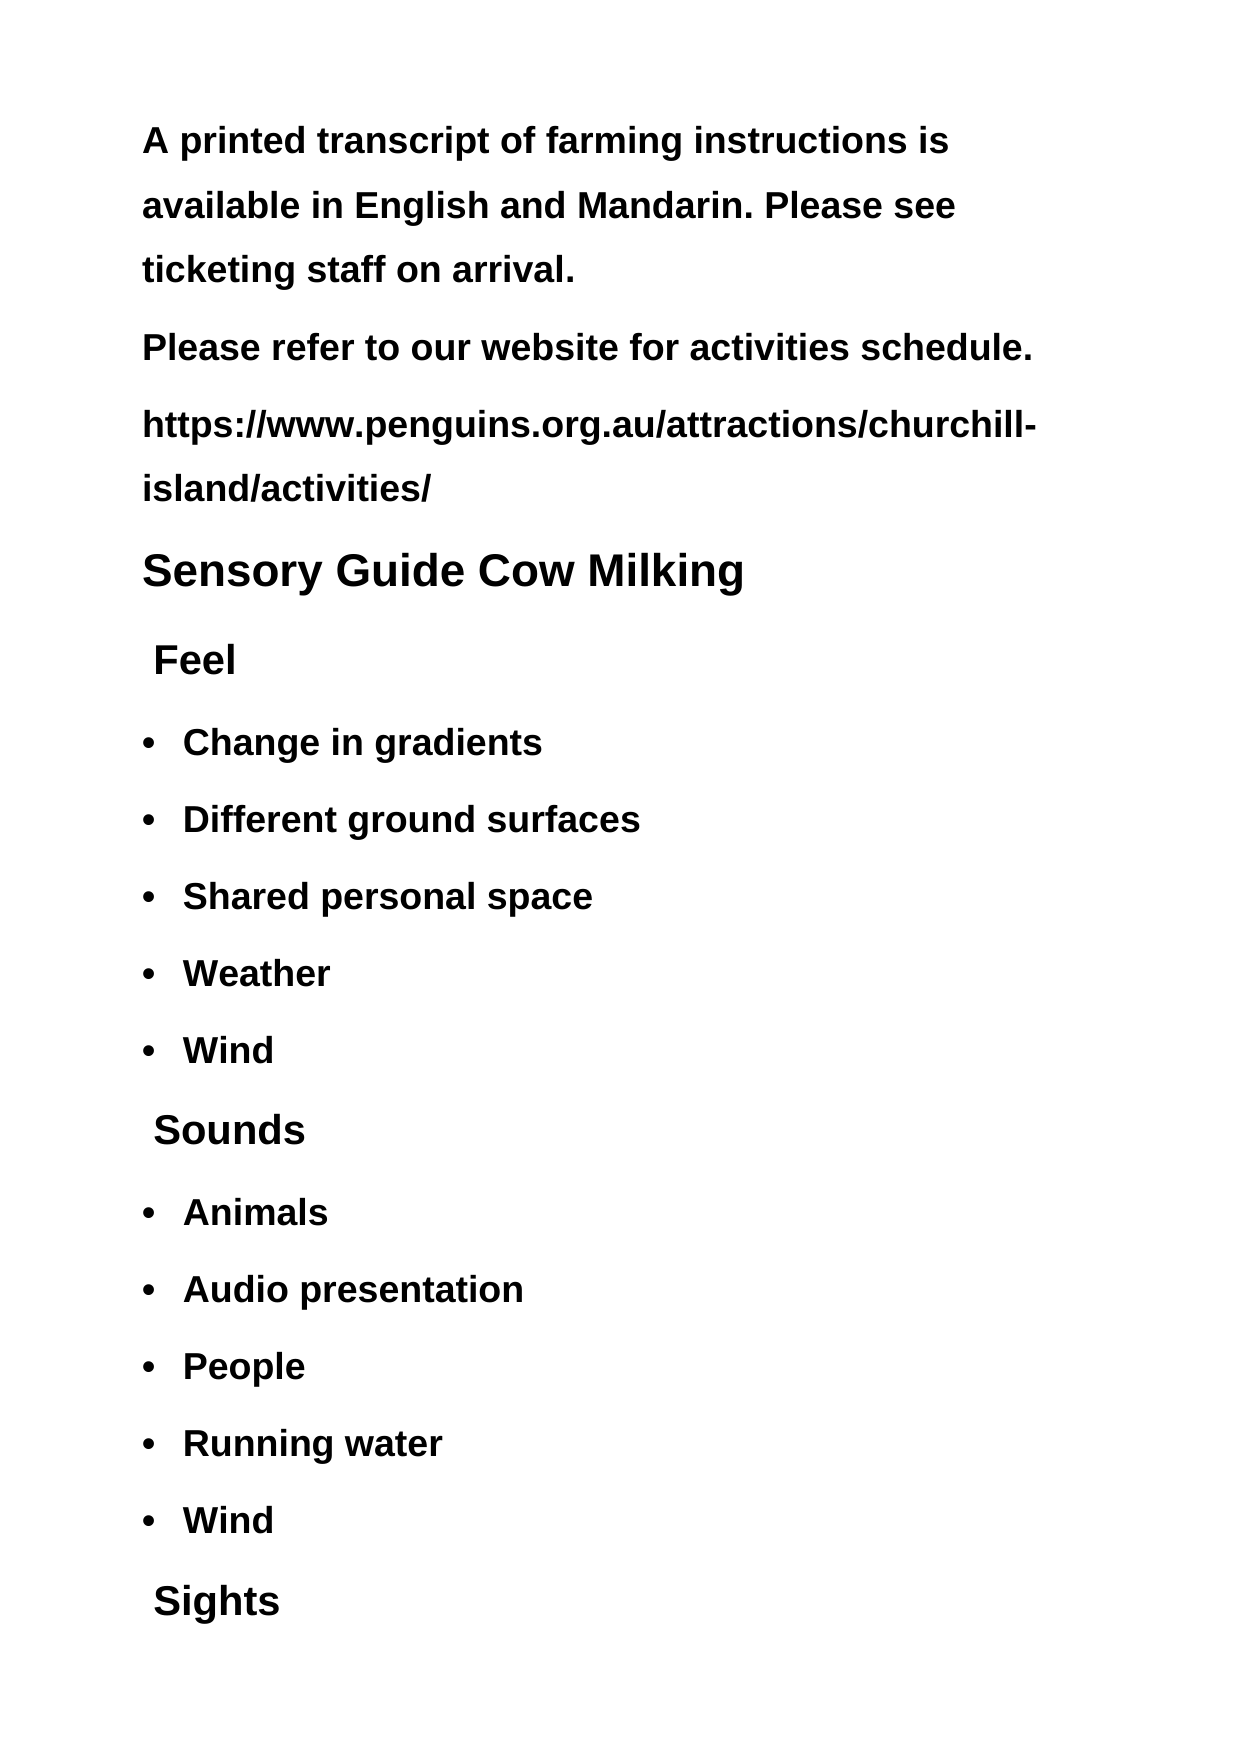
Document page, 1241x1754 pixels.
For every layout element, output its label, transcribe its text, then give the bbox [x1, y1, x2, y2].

text • Animals [142, 1190, 1098, 1233]
text • Wind [142, 1028, 1098, 1072]
text • Change in gradients [142, 720, 1098, 763]
text • Wind [142, 1499, 1098, 1542]
text • Running water [142, 1422, 1098, 1465]
text A printed transcript of farming instructions is available in English and Mandarin. Please see ticketing staff on arrival. [142, 118, 1098, 291]
text Please refer to our website for activities schedule. [142, 325, 1098, 368]
text • Shared personal space [142, 874, 1098, 917]
subtitle Sights [153, 1576, 1098, 1624]
subtitle Sounds [153, 1106, 1098, 1153]
text • Different ground surfaces [142, 797, 1098, 840]
subtitle Sensory Guide Cow Milking [142, 544, 1098, 596]
text https://www.penguins.org.au/attractions/churchill-island/activities/ [142, 402, 1098, 510]
subtitle Feel [153, 635, 1098, 683]
text • Audio presentation [142, 1267, 1098, 1310]
text • People [142, 1344, 1098, 1387]
text • Weather [142, 951, 1098, 994]
